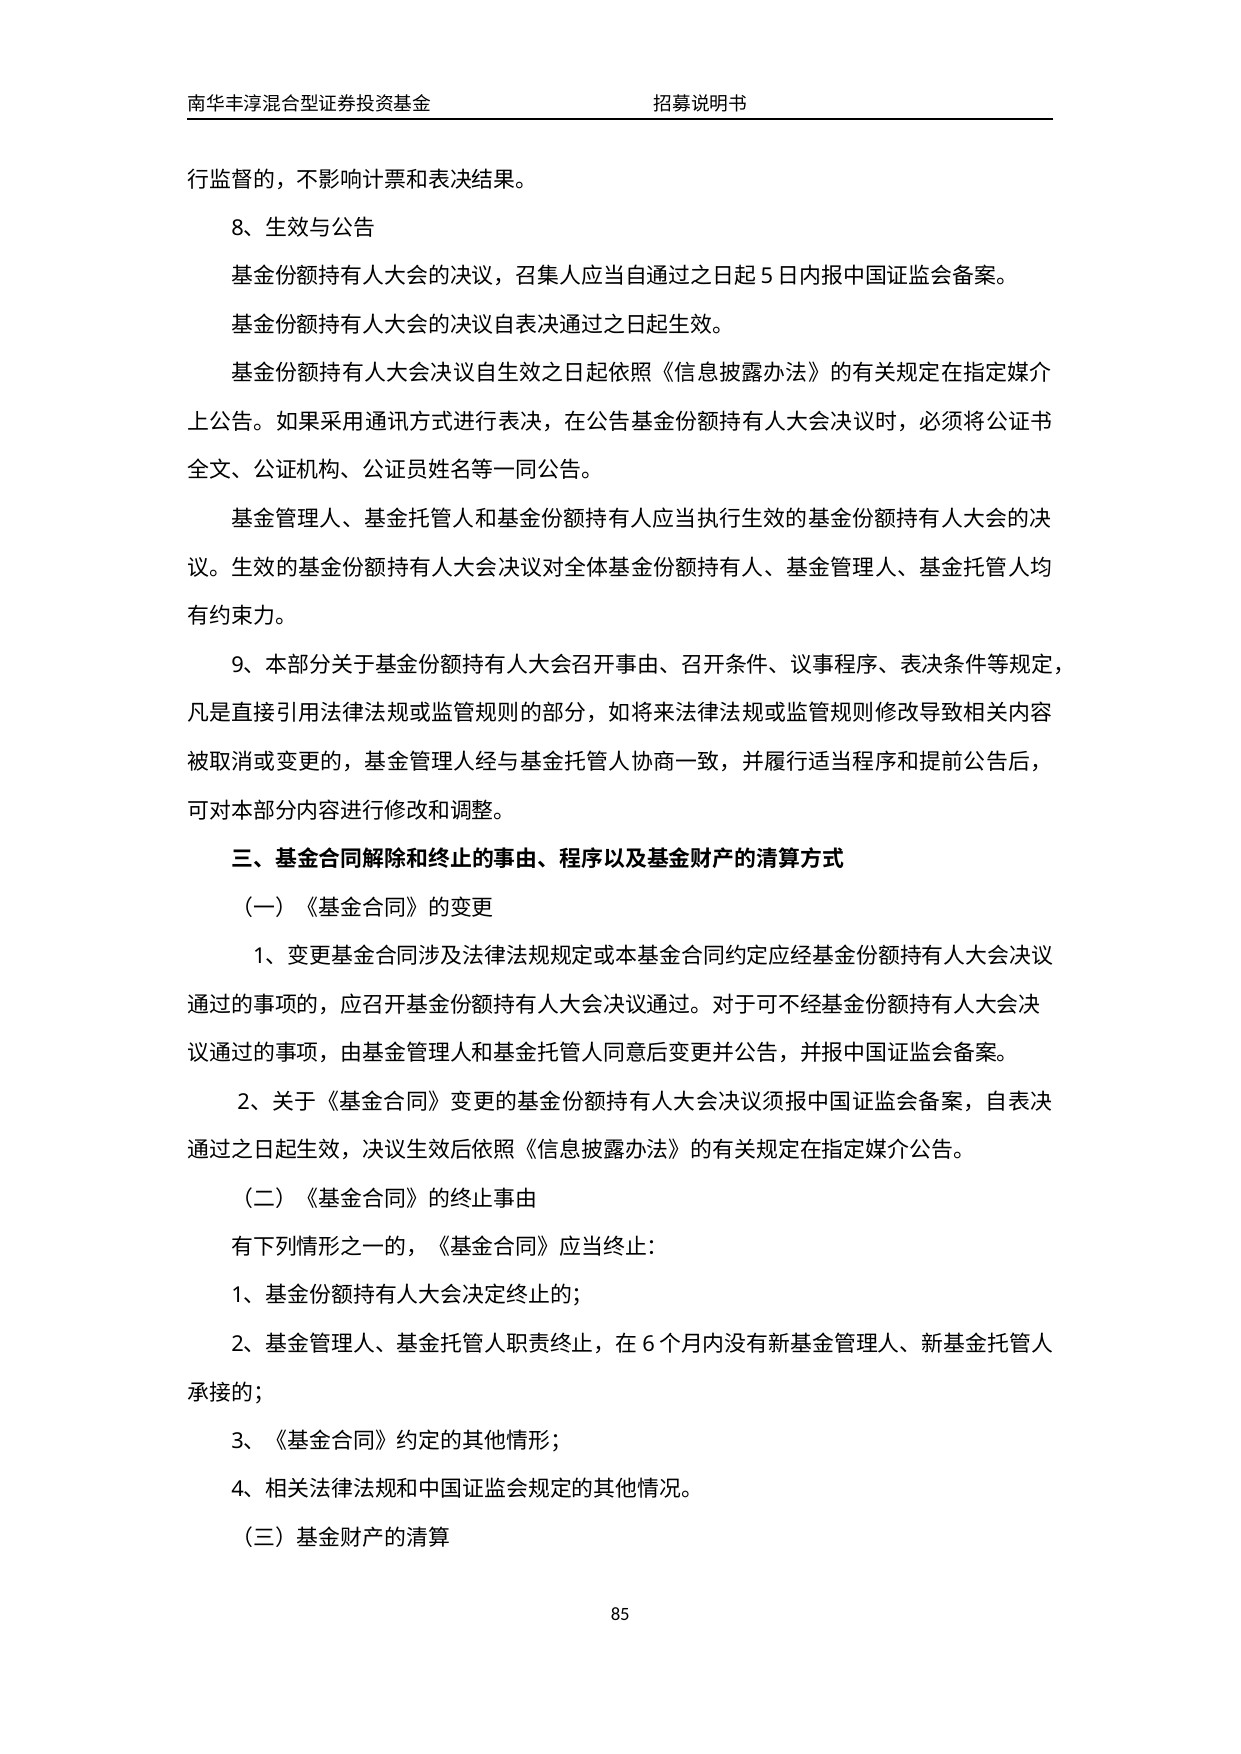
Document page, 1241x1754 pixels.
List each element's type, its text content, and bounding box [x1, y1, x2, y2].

text （二）《基金合同》的终止事由 [187, 1180, 1053, 1213]
text 三、基金合同解除和终止的事由、程序以及基金财产的清算方式 [187, 841, 1053, 873]
text 8、生效与公告 [187, 209, 1053, 242]
text 3、《基金合同》约定的其他情形； [187, 1422, 1053, 1455]
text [187, 161, 1053, 194]
text 基金份额持有人大会决议自生效之日起依照《信息披露办法》的有关规定在指定媒介上公告。如果采用通讯方式进行表决，在公告基金份额持有人大会决议时，必须将公证书全文、公证机构、公证员姓名等一同公告。 [187, 354, 1053, 484]
text 2、关于《基金合同》变更的基金份额持有人大会决议须报中国证监会备案，自表决通过之日起生效，决议生效后依照《信息披露办法》的有关规定在指定媒介公告。 [187, 1083, 1053, 1164]
text （一）《基金合同》的变更 [187, 889, 1053, 922]
text 基金份额持有人大会的决议自表决通过之日起生效。 [187, 306, 1053, 339]
text 基金份额持有人大会的决议，召集人应当自通过之日起5日内报中国证监会备案。 [187, 258, 1053, 290]
text 9、本部分关于基金份额持有人大会召开事由、召开条件、议事程序、表决条件等规定，凡是直接引用法律法规或监管规则的部分，如将来法律法规或监管规则修改导致相关内容被取消或变更的，基金管理人经与基金托管人协商一致，并履行适当程序和提前公告后，可对本部分内容进行修改和调整。 [187, 646, 1053, 825]
text 2、基金管理人、基金托管人职责终止，在6个月内没有新基金管理人、新基金托管人承接的； [187, 1325, 1053, 1407]
text 有下列情形之一的，《基金合同》应当终止： [187, 1229, 1053, 1261]
text 1、基金份额持有人大会决定终止的； [187, 1277, 1053, 1309]
text 4、相关法律法规和中国证监会规定的其他情况。 [187, 1471, 1053, 1503]
text 1、变更基金合同涉及法律法规规定或本基金合同约定应经基金份额持有人大会决议通过的事项的，应召开基金份额持有人大会决议通过。对于可不经基金份额持有人大会决议通过的事项，由基金管理人和基金托管人同意后变更并公告，并报中国证监会备案。 [187, 937, 1053, 1067]
text （三）基金财产的清算 [187, 1519, 1053, 1552]
text 基金管理人、基金托管人和基金份额持有人应当执行生效的基金份额持有人大会的决议。生效的基金份额持有人大会决议对全体基金份额持有人、基金管理人、基金托管人均有约束力。 [187, 500, 1053, 630]
